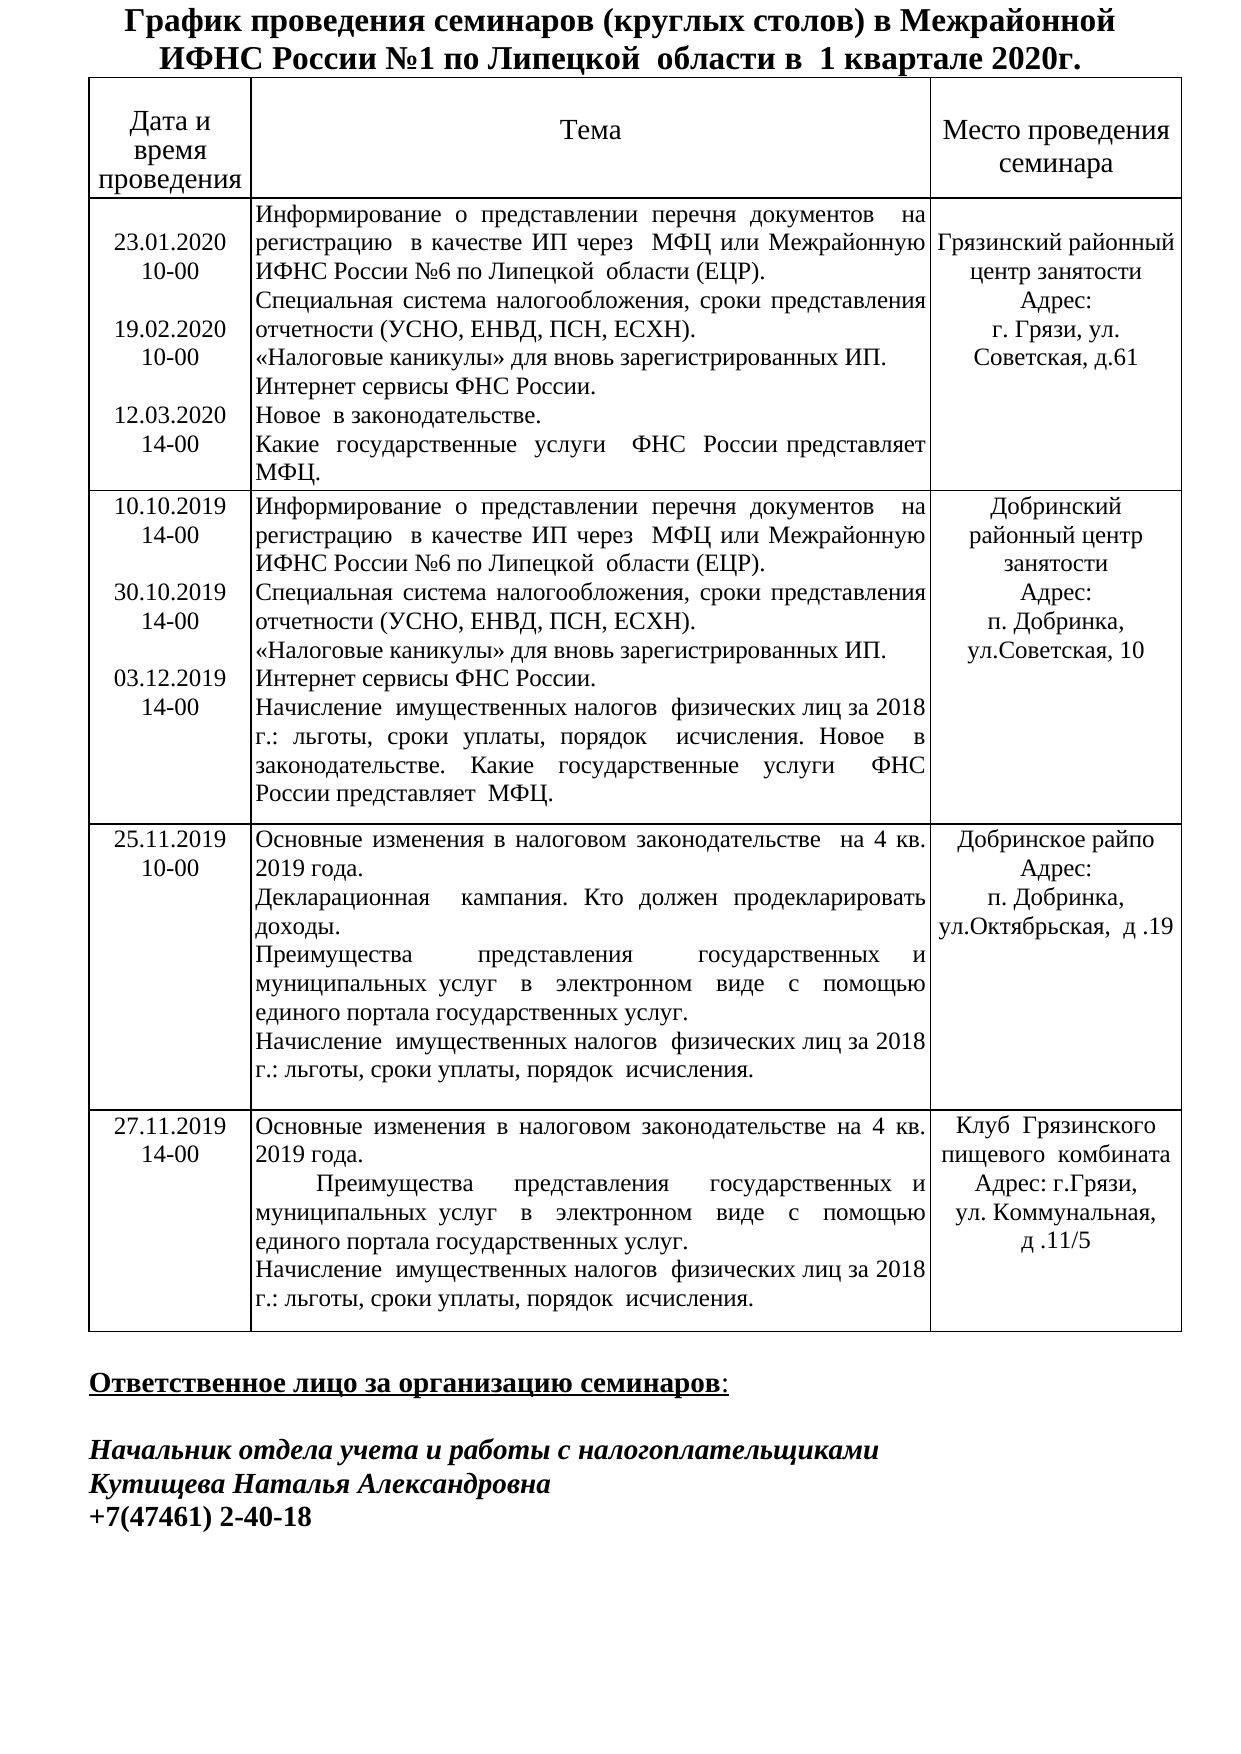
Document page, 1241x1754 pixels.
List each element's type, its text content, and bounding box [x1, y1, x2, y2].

table_cell Клуб Грязинского пищевого комбината Адрес: г.Грязи, ул. Коммунальная, д .11/5 [931, 1111, 1181, 1331]
table_cell Информирование о представлении перечня документов на регистрацию в качестве ИП через МФЦ или Межрайонную ИФНС России №6 по Липецкой области (ЕЦР). Специальная система налогообложения, сроки представления отчетности (УСНО, ЕНВД, ПСН, ЕСХН). «Налоговые каникулы» для вновь зарегистрированных ИП. Интернет сервисы ФНС России. Новое в законодательстве. Какие государственные услуги ФНС России представляет МФЦ. [252, 199, 930, 489]
table_cell 25.11.2019 10-00 [90, 825, 250, 1109]
table_cell 10.10.2019 14-00 30.10.2019 14-00 03.12.2019 14-00 [90, 491, 250, 823]
table_cell 23.01.2020 10-00 19.02.2020 10-00 12.03.2020 14-00 [90, 199, 250, 489]
text Кутищева Наталья Александровна [89, 1466, 1152, 1499]
table_cell Добринское райпо Адрес: п. Добринка, ул.Октябрьская, д .19 [931, 825, 1181, 1109]
table_header Тема [252, 78, 930, 197]
table_cell Информирование о представлении перечня документов на регистрацию в качестве ИП через МФЦ или Межрайонную ИФНС России №6 по Липецкой области (ЕЦР). Специальная система налогообложения, сроки представления отчетности (УСНО, ЕНВД, ПСН, ЕСХН). «Налоговые каникулы» для вновь зарегистрированных ИП. Интернет сервисы ФНС России. Начисление имущественных налогов физических лиц за 2018 г.: льготы, сроки уплаты, порядок исчисления. Новое в законодательстве. Какие государственные услуги ФНС России представляет МФЦ. [252, 491, 930, 823]
text Начальник отдела учета и работы с налогоплательщиками [89, 1432, 1152, 1466]
text Ответственное лицо за организацию семинаров: [89, 1365, 1152, 1399]
table_cell Основные изменения в налоговом законодательстве на 4 кв. 2019 года. Декларационная кампания. Кто должен продекларировать доходы. Преимущества представления государственных и муниципальных услуг в электронном виде с помощью единого портала государственных услуг. Начисление имущественных налогов физических лиц за 2018 г.: льготы, сроки уплаты, порядок исчисления. [252, 825, 930, 1109]
text +7(47461) 2-40-18 [89, 1499, 1152, 1533]
table_cell Добринский районный центр занятости Адрес: п. Добринка, ул.Советская, 10 [931, 491, 1181, 823]
table_cell Грязинский районный центр занятости Адрес: г. Грязи, ул. Советская, д.61 [931, 199, 1181, 489]
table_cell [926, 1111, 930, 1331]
text График проведения семинаров (круглых столов) в Межрайонной ИФНС России №1 по Липецкой области в 1 квартале 2020г. [89, 0, 1152, 77]
table_cell 27.11.2019 14-00 [90, 1111, 250, 1331]
table_header Место проведения семинара [931, 78, 1181, 197]
